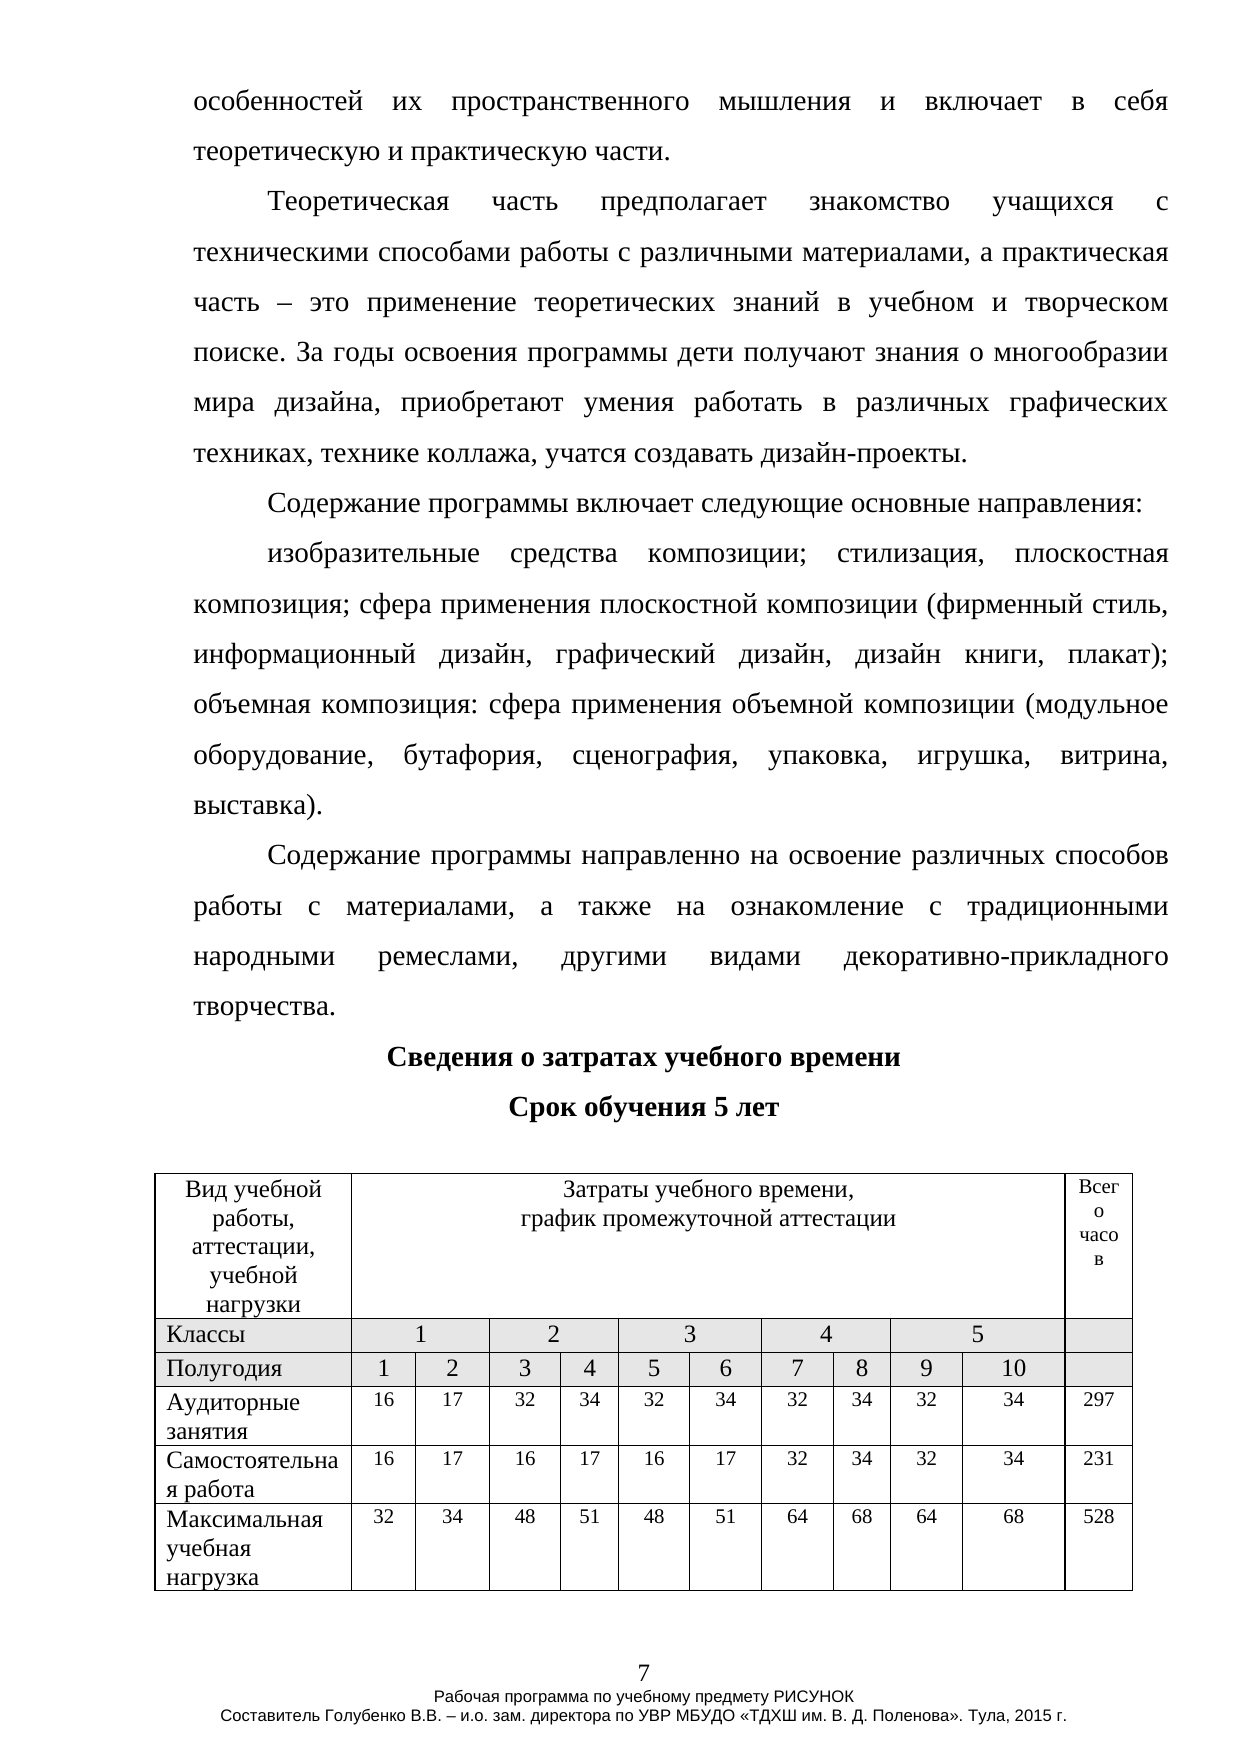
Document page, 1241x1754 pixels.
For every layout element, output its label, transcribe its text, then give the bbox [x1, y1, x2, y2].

table_cell 7 [762, 1353, 833, 1386]
text Теоретическая часть предполагает знакомство учащихся с техническими способами работы с различными материалами, а практическая часть – это применение теоретических знаний в учебном и творческом поиске. За годы освоения программы дети получают знания о многообразии мира дизайна, приобретают умения работать в различных графических техниках, технике коллажа, учатся создавать дизайн-проекты. [193, 183, 1169, 468]
table_cell 68 [963, 1504, 1064, 1590]
table_cell 34 [416, 1504, 489, 1590]
table_cell 528 [1066, 1504, 1132, 1590]
table_cell 32 [762, 1446, 833, 1503]
table_cell [1066, 1319, 1132, 1352]
table_cell 51 [561, 1504, 618, 1590]
text Содержание программы включает следующие основные направления: [193, 485, 1169, 519]
table_cell 1 [352, 1319, 489, 1352]
table_cell 32 [490, 1387, 560, 1444]
table_cell 17 [416, 1446, 489, 1503]
table_header Всего часов [1066, 1174, 1132, 1318]
text Сведения о затратах учебного времени [118, 1039, 1169, 1072]
table_cell 34 [963, 1446, 1064, 1503]
table_cell 16 [352, 1446, 415, 1503]
table_cell 32 [762, 1387, 833, 1444]
table_cell 34 [690, 1387, 761, 1444]
text Содержание программы направленно на освоение различных способов работы с материалами, а также на ознакомление с традиционными народными ремеслами, другими видами декоративно-прикладного творчества. [193, 837, 1169, 1022]
table_cell 10 [963, 1353, 1064, 1386]
table_cell 64 [762, 1504, 833, 1590]
table_cell [1066, 1353, 1132, 1386]
table_cell 4 [561, 1353, 618, 1386]
table_cell 5 [891, 1319, 1064, 1352]
table_cell 32 [891, 1446, 962, 1503]
table_cell 3 [490, 1353, 560, 1386]
text изобразительные средства композиции; стилизация, плоскостная композиция; сфера применения плоскостной композиции (фирменный стиль, информационный дизайн, графический дизайн, дизайн книги, плакат); объемная композиция: сфера применения объемной композиции (модульное оборудование, бутафория, сценография, упаковка, игрушка, витрина, выставка). [193, 536, 1169, 821]
table_cell 4 [762, 1319, 890, 1352]
table_cell 48 [619, 1504, 689, 1590]
table_cell 48 [490, 1504, 560, 1590]
table_cell 17 [416, 1387, 489, 1444]
table_cell 3 [619, 1319, 761, 1352]
table_cell 2 [490, 1319, 618, 1352]
table_cell 9 [891, 1353, 962, 1386]
table_cell 1 [352, 1353, 415, 1386]
table_cell 16 [490, 1446, 560, 1503]
table_cell Самостоятельная работа [156, 1446, 351, 1503]
table_cell 32 [891, 1387, 962, 1444]
table_cell 16 [619, 1446, 689, 1503]
table_cell 51 [690, 1504, 761, 1590]
table_cell 5 [619, 1353, 689, 1386]
table_cell 8 [834, 1353, 890, 1386]
table_cell 32 [619, 1387, 689, 1444]
table_header Вид учебной работы, аттестации, учебной нагрузки [156, 1174, 351, 1318]
table_cell 16 [352, 1387, 415, 1444]
table_header Затраты учебного времени, график промежуточной аттестации [352, 1174, 1064, 1318]
table_cell 34 [963, 1387, 1064, 1444]
table_cell 64 [891, 1504, 962, 1590]
table_cell Аудиторные занятия [156, 1387, 351, 1444]
table_cell 34 [834, 1446, 890, 1503]
table_cell Максимальная учебная нагрузка [156, 1504, 351, 1590]
table_cell 2 [416, 1353, 489, 1386]
table_cell 32 [352, 1504, 415, 1590]
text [193, 83, 1169, 167]
table_cell 6 [690, 1353, 761, 1386]
table_cell 34 [834, 1387, 890, 1444]
table_cell Полугодия [156, 1353, 351, 1386]
table_cell Классы [156, 1319, 351, 1352]
table_cell 297 [1066, 1387, 1132, 1444]
table_cell 17 [561, 1446, 618, 1503]
table_cell 34 [561, 1387, 618, 1444]
text Срок обучения 5 лет [118, 1089, 1169, 1122]
table_cell 17 [690, 1446, 761, 1503]
table_cell 68 [834, 1504, 890, 1590]
table_cell 231 [1066, 1446, 1132, 1503]
